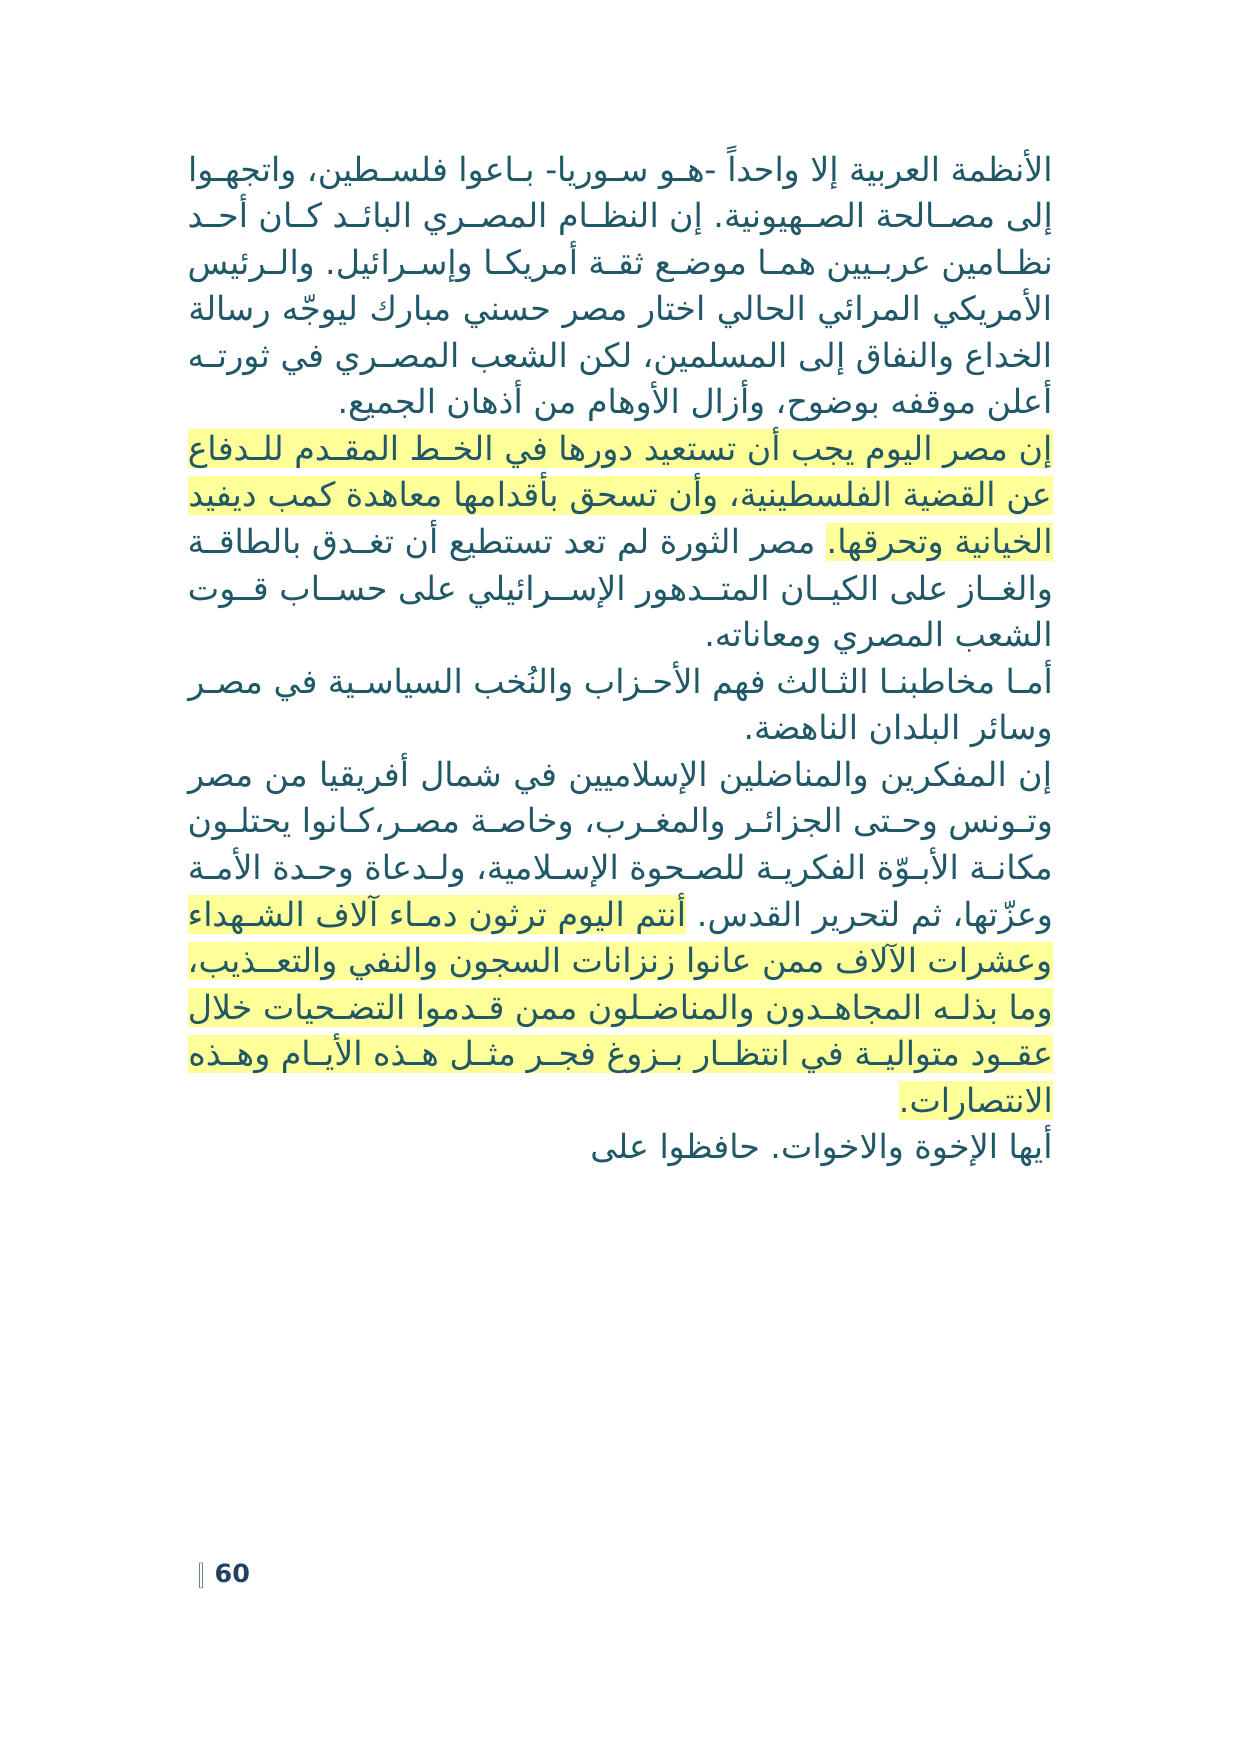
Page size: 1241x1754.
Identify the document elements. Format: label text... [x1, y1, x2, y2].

text الأنظمة العربية إلا واحداً -هو سوريا- باعوا فلسطين، واتجهوا إلى مصالحة الصهيونية. إن النظام المصري البائد كان أحد نظامين عربيين هما موضع ثقة أمريكا وإسرائيل. والرئيس الأمريكي المرائي الحالي اختار مصر حسني مبارك ليوجّه رسالة الخداع والنفاق إلى المسلمين، لكن الشعب المصري في ثورته أعلن موقفه بوضوح، وأزال الأوهام من أذهان الجميع. [187, 150, 1053, 422]
text إن المفكرين والمناضلين الإسلاميين في شمال أفريقيا من مصر وتونس وحتى الجزائر والمغرب، وخاصة مصر،كانوا يحتلون مكانة الأبوّة الفكرية للصحوة الإسلامية، ولدعاة وحدة الأمة وعزّتها، ثم لتحرير القدس. أنتم اليوم ترثون دماء آلاف الشهداء وعشرات الآلاف ممن عانوا زنزانات السجون والنفي والتعذيب، وما بذله المجاهدون والمناضلون ممن قدموا التضحيات خلال عقود متوالية في انتظار بزوغ فجر مثل هذه الأيام وهذه الانتصارات. [187, 755, 1053, 1120]
text أيها الإخوة والاخوات. حافظوا على [187, 1128, 1053, 1167]
text إن مصر اليوم يجب أن تستعيد دورها في الخط المقدم للدفاع عن القضية الفلسطينية، وأن تسحق بأقدامها معاهدة كمب ديفيد الخيانية وتحرقها. مصر الثورة لم تعد تستطيع أن تغدق بالطاقة والغاز على الكيان المتدهور الإسرائيلي على حساب قوت الشعب المصري ومعاناته. [187, 429, 1053, 654]
text أما مخاطبنا الثالث فهم الأحزاب والنُخب السياسية في مصر وسائر البلدان الناهضة. [187, 662, 1053, 748]
